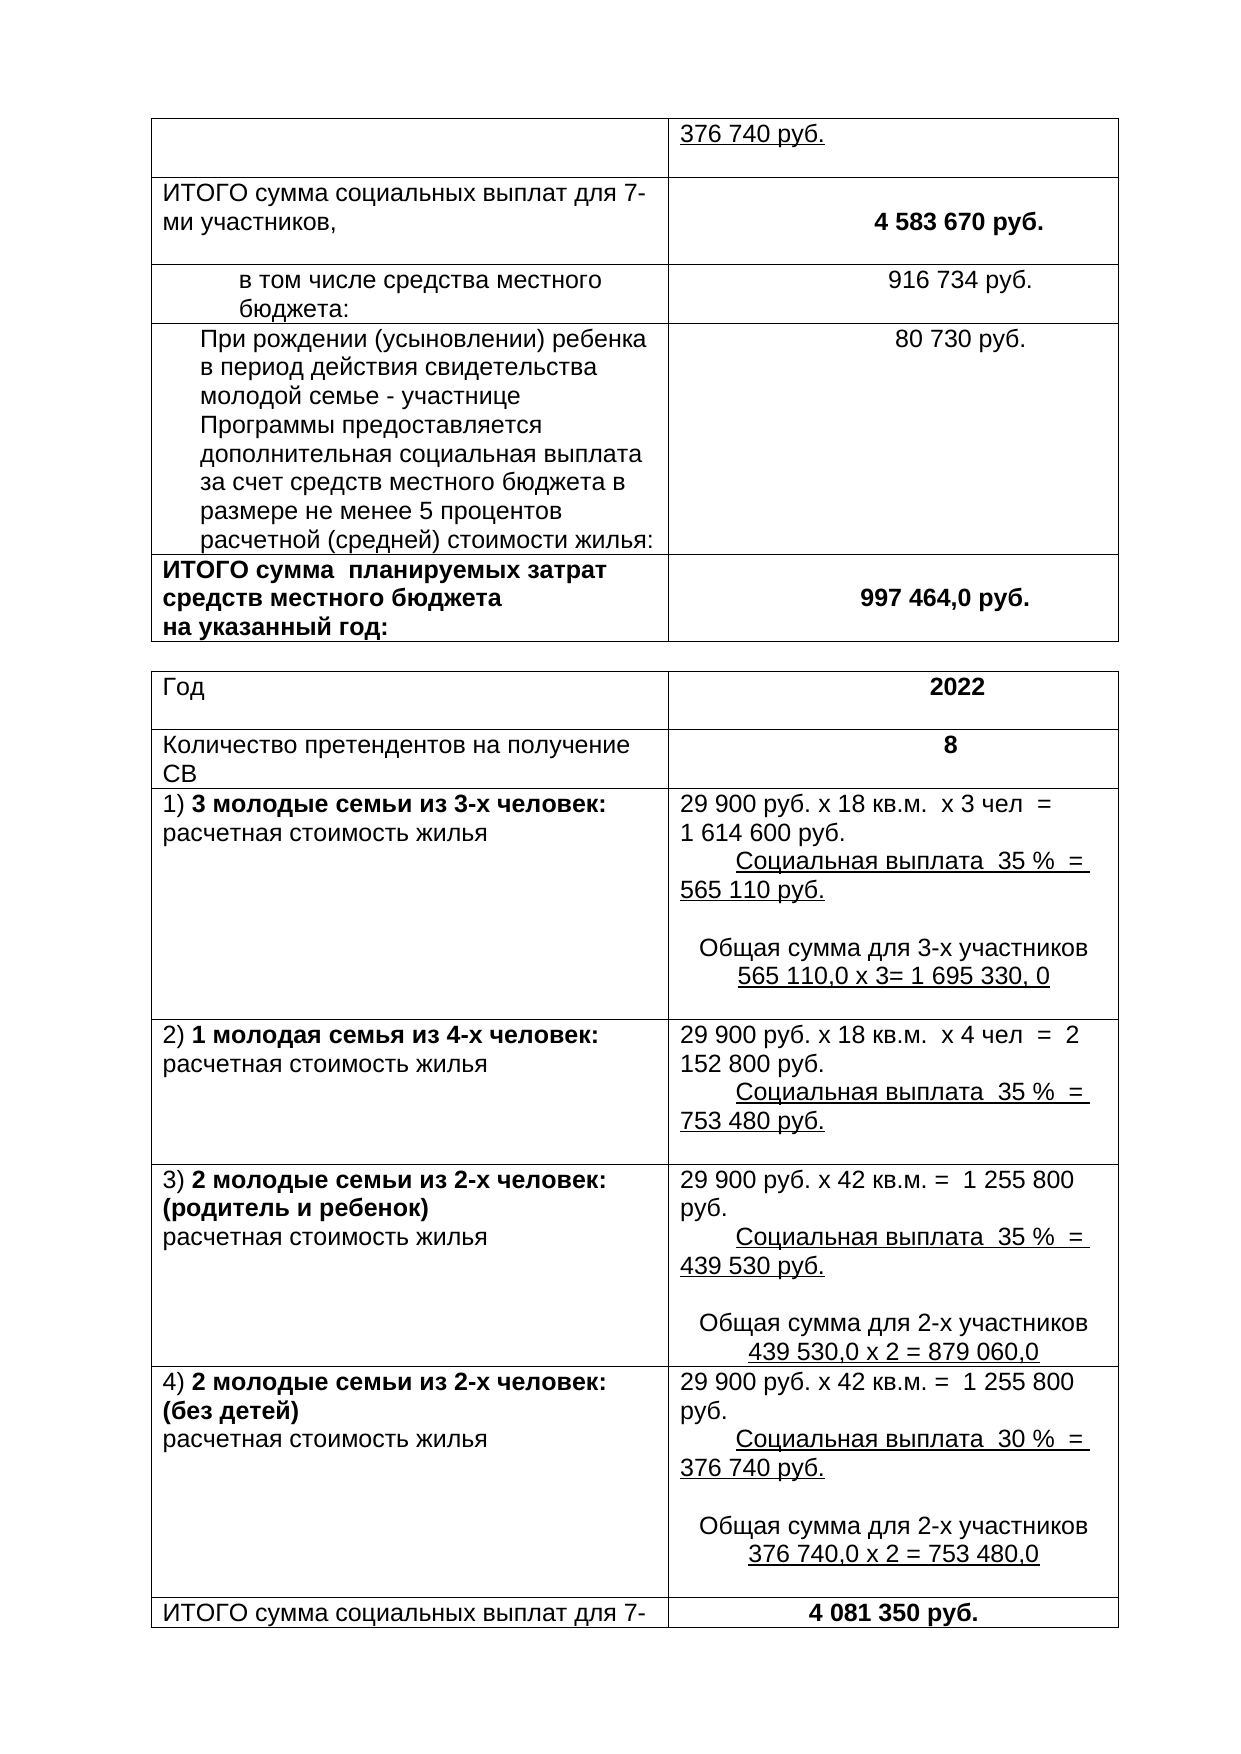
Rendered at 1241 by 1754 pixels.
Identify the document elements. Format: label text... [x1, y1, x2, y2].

table_cell 4 081 350 руб. [669, 1598, 1118, 1627]
table_cell ИТОГО сумма планируемых затрат средств местного бюджета на указанный год: [152, 555, 668, 641]
table_cell 29 900 руб. х 18 кв.м. х 4 чел = 2 152 800 руб. Социальная выплата 35 % = 753 480 руб. [669, 1020, 1118, 1163]
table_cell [669, 119, 1118, 177]
table_cell 4) 2 молодые семьи из 2-х человек: (без детей) расчетная стоимость жилья [152, 1367, 668, 1597]
table_cell Количество претендентов на получение СВ [152, 730, 668, 788]
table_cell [152, 119, 668, 177]
table_cell в том числе средства местного бюджета: [152, 265, 668, 322]
table_cell 2) 1 молодая семья из 4-х человек: расчетная стоимость жилья [152, 1020, 668, 1163]
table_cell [152, 1598, 668, 1627]
table_cell 916 734 руб. [669, 265, 1118, 322]
table_header 2022 [669, 672, 1118, 729]
table_cell 8 [669, 730, 1118, 788]
table_cell 29 900 руб. х 42 кв.м. = 1 255 800 руб. Социальная выплата 35 % = 439 530 руб. Общая сумма для 2-х участников 439 530,0 х 2 = 879 060,0 [669, 1165, 1118, 1366]
table_cell При рождении (усыновлении) ребенка в период действия свидетельства молодой семье - участнице Программы предоставляется дополнительная социальная выплата за счет средств местного бюджета в размере не менее 5 процентов расчетной (средней) стоимости жилья: [152, 324, 668, 553]
table_cell ИТОГО сумма социальных выплат для 7-ми участников, [152, 178, 668, 264]
table_cell 29 900 руб. х 42 кв.м. = 1 255 800 руб. Социальная выплата 30 % = 376 740 руб. Общая сумма для 2-х участников 376 740,0 х 2 = 753 480,0 [669, 1367, 1118, 1597]
table_cell 29 900 руб. х 18 кв.м. х 3 чел = 1 614 600 руб. Социальная выплата 35 % = 565 110 руб. Общая сумма для 3-х участников 565 110,0 х 3= 1 695 330, 0 [669, 789, 1118, 1019]
table_cell 3) 2 молодые семьи из 2-х человек: (родитель и ребенок) расчетная стоимость жилья [152, 1165, 668, 1366]
table_header Год [152, 672, 668, 729]
table_cell 1) 3 молодые семьи из 3-х человек: расчетная стоимость жилья [152, 789, 668, 1019]
table_cell 4 583 670 руб. [669, 178, 1118, 264]
table_cell 997 464,0 руб. [669, 555, 1118, 641]
table_cell 80 730 руб. [669, 324, 1118, 553]
